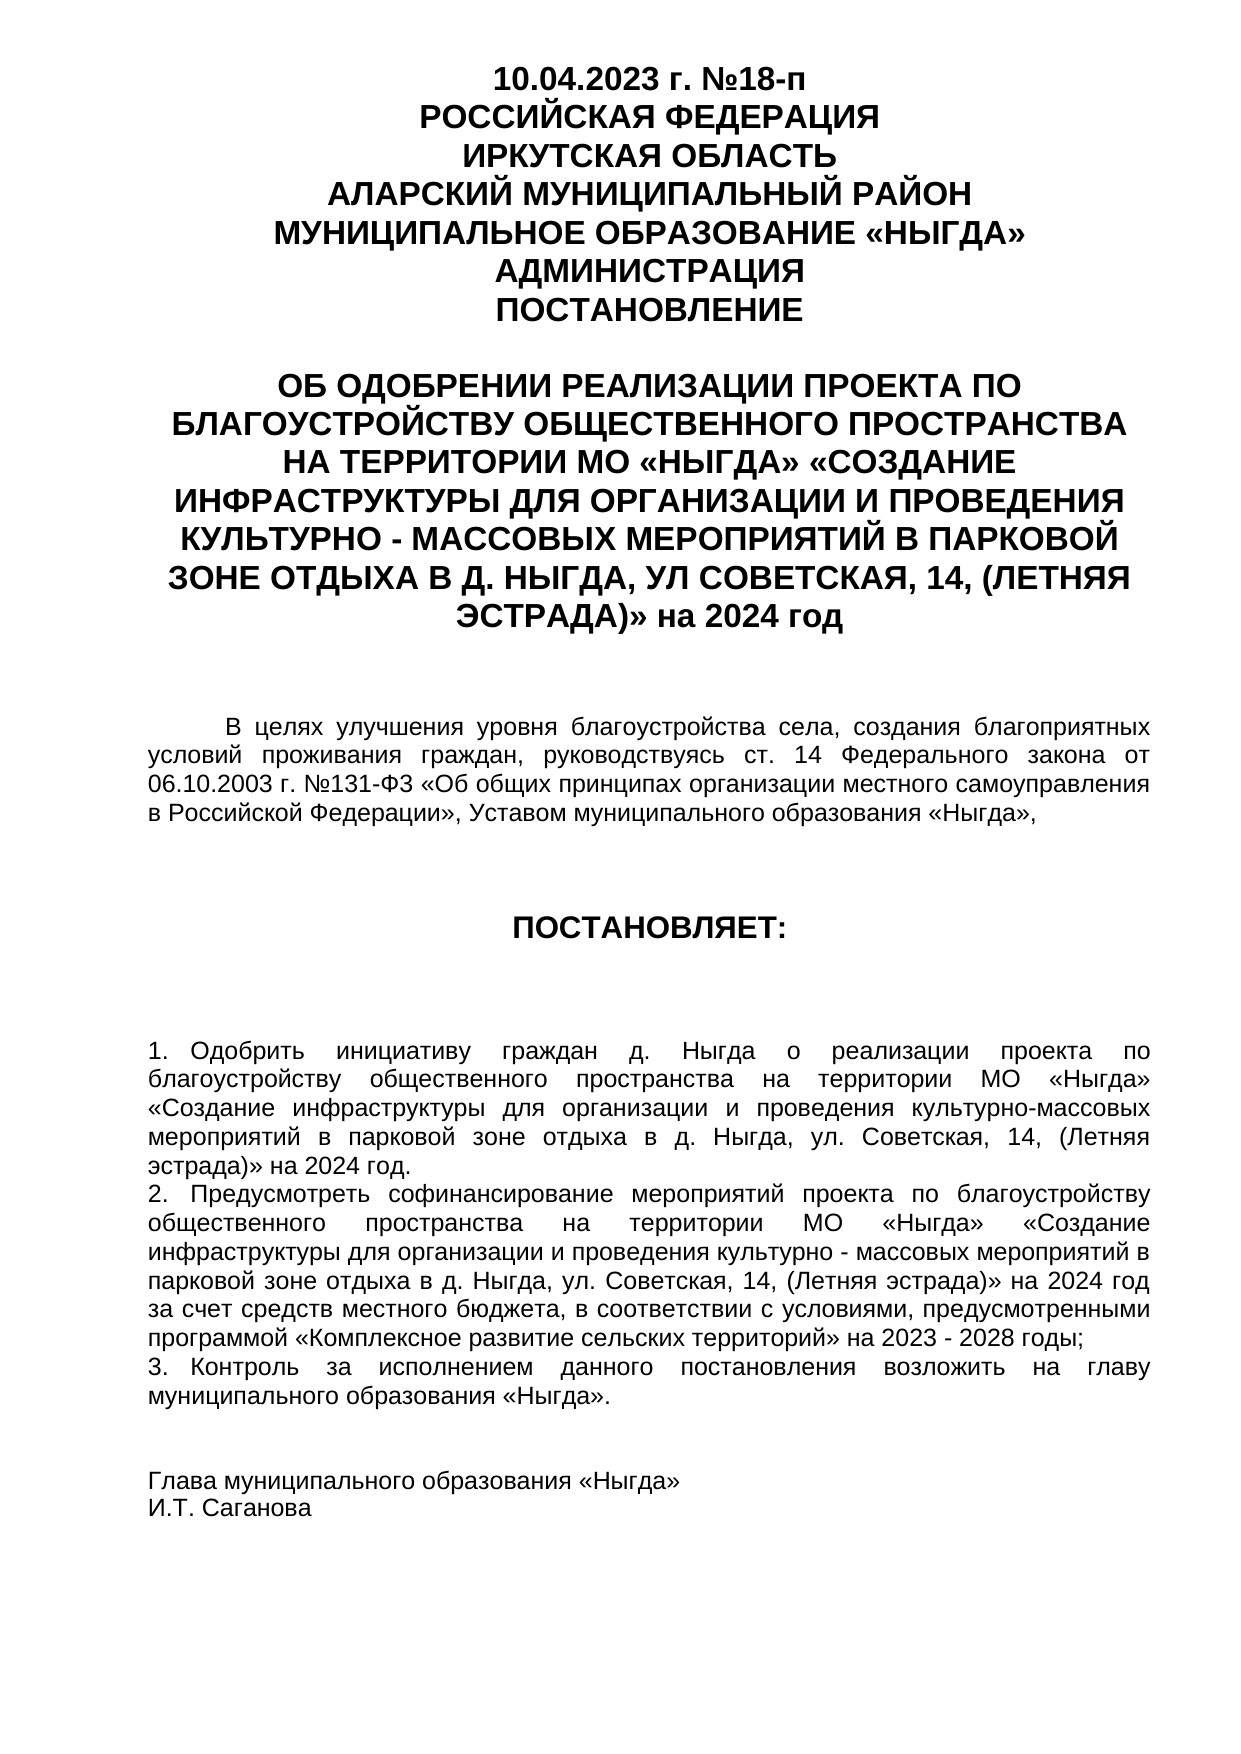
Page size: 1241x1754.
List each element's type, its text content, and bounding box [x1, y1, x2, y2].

list Предусмотреть софинансирование мероприятий проекта по благоустройству общественного пространства на территории МО «Ныгда» «Создание инфраструктуры для организации и проведения культурно - массовых мероприятий в парковой зоне отдыха в д. Ныгда, ул. Советская, 14, (Летняя эстрада)» на 2024 год за счет средств местного бюджета, в соответствии с условиями, предусмотренными программой «Комплексное развитие сельских территорий» на 2023 - 2028 годы; [148, 1179, 1152, 1352]
text В целях улучшения уровня благоустройства села, создания благоприятных условий проживания граждан, руководствуясь ст. 14 Федерального закона от 06.10.2003 г. №131-Ф3 «Об общих принципах организации местного самоуправления в Российской Федерации», Уставом муниципального образования «Ныгда», [148, 712, 1152, 827]
text РОССИЙСКАЯ ФЕДЕРАЦИЯ ИРКУТСКАЯ ОБЛАСТЬ АЛАРСКИЙ МУНИЦИПАЛЬНЫЙ РАЙОН МУНИЦИПАЛЬНОЕ ОБРАЗОВАНИЕ «НЫГДА» АДМИНИСТРАЦИЯ ПОСТАНОВЛЕНИЕ [148, 98, 1152, 328]
text Глава муниципального образования «Ныгда» [148, 1467, 1152, 1495]
list Контроль за исполнением данного постановления возложить на главу муниципального образования «Ныгда». [148, 1352, 1152, 1409]
text ПОСТАНОВЛЯЕТ: [148, 909, 1152, 946]
text ОБ ОДОБРЕНИИ РЕАЛИЗАЦИИ ПРОЕКТА ПО БЛАГОУСТРОЙСТВУ ОБЩЕСТВЕННОГО ПРОСТРАНСТВА НА ТЕРРИТОРИИ МО «НЫГДА» «СОЗДАНИЕ ИНФРАСТРУКТУРЫ ДЛЯ ОРГАНИЗАЦИИ И ПРОВЕДЕНИЯ КУЛЬТУРНО - МАССОВЫХ МЕРОПРИЯТИЙ В ПАРКОВОЙ ЗОНЕ ОТДЫХА В Д. НЫГДА, УЛ СОВЕТСКАЯ, 14, (ЛЕТНЯЯ ЭСТРАДА)» на 2024 год [148, 366, 1152, 635]
list Одобрить инициативу граждан д. Ныгда о реализации проекта по благоустройству общественного пространства на территории МО «Ныгда» «Создание инфраструктуры для организации и проведения культурно-массовых мероприятий в парковой зоне отдыха в д. Ныгда, ул. Советская, 14, (Летняя эстрада)» на 2024 год. [148, 1036, 1152, 1179]
text И.Т. Саганова [148, 1495, 1152, 1522]
text 10.04.2023 г. №18-п [148, 59, 1152, 98]
